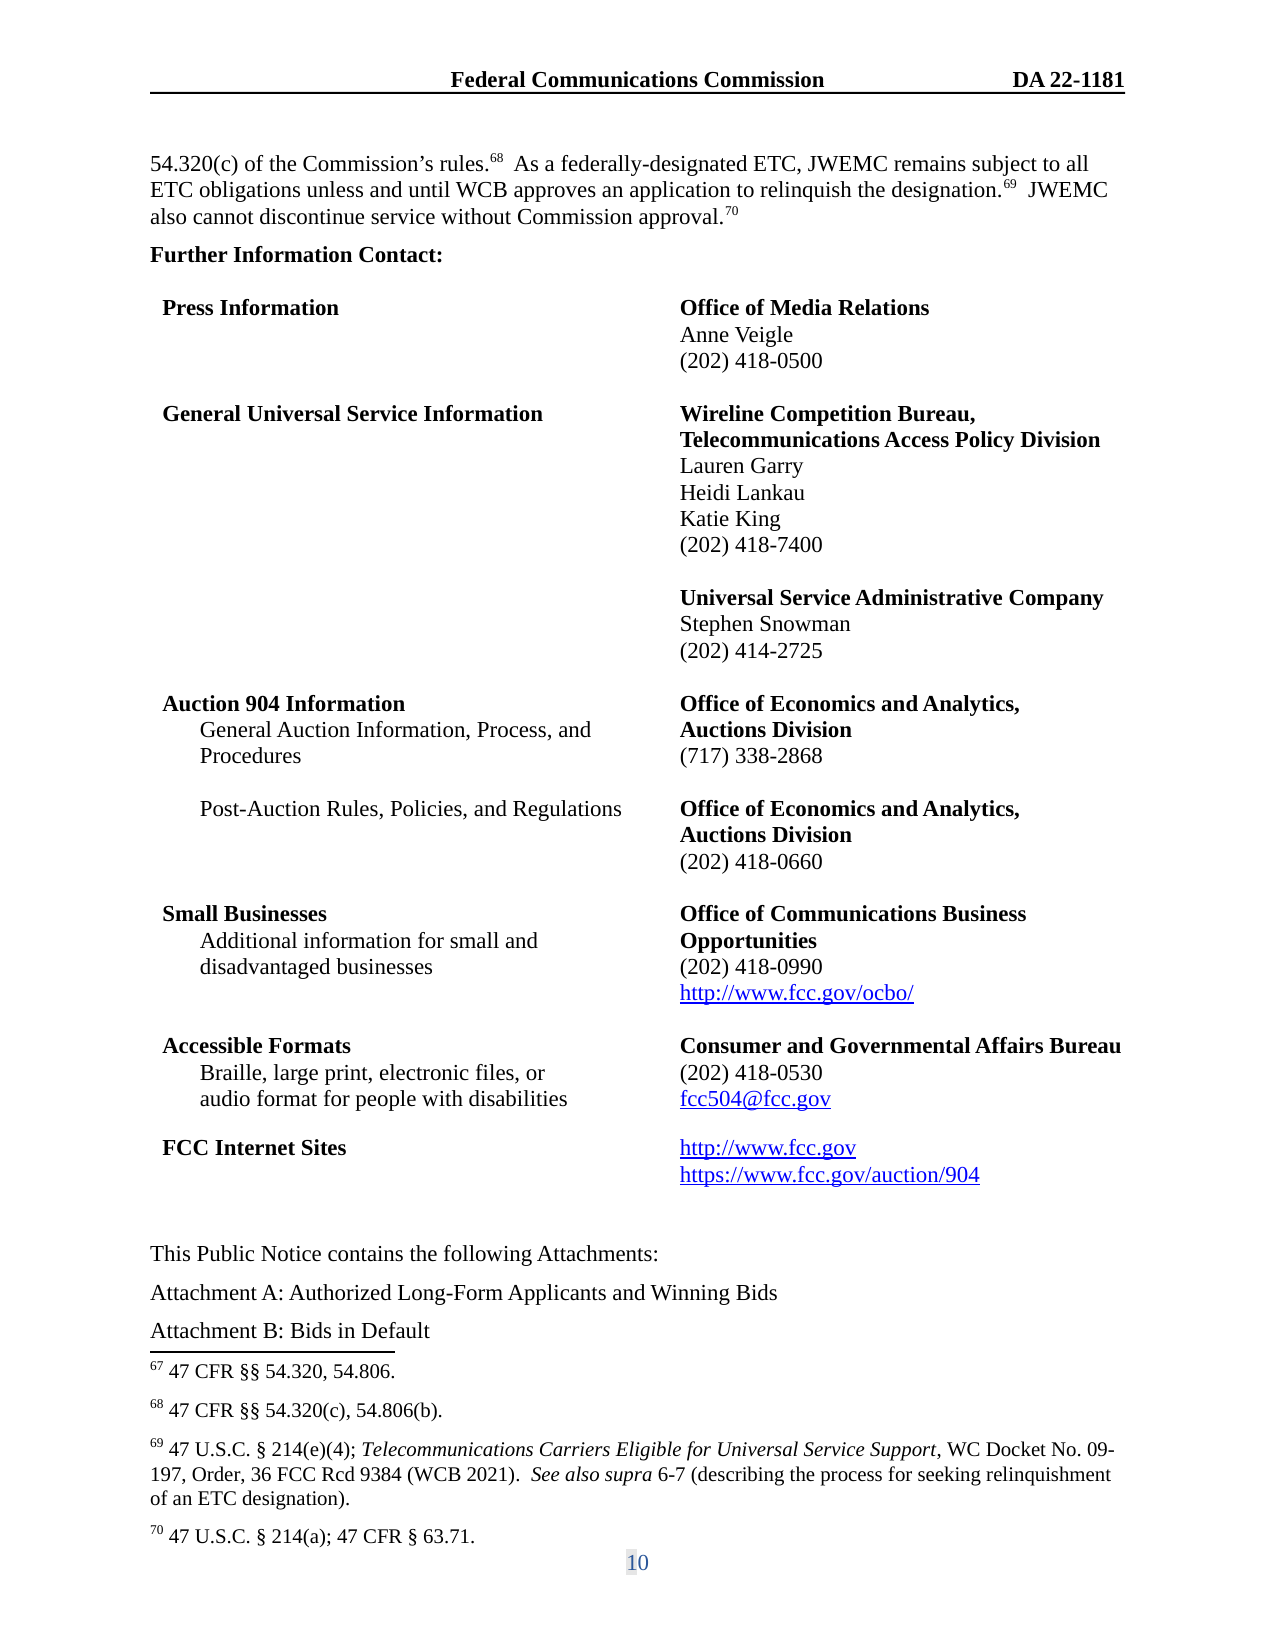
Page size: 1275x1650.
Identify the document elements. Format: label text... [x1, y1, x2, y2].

text Attachment B: Bids in Default [150, 1317, 1125, 1344]
table_cell Office of Communications Business Opportunities (202) 418-0990 http://www.fcc.gov/ocbo/ [668, 900, 1174, 1032]
table_cell Auction 904 Information General Auction Information, Process, and Procedures Post-Auction Rules, Policies, and Regulations [150, 690, 667, 900]
text This Public Notice contains the following Attachments: [150, 1240, 1125, 1266]
text Post-Authorization Default. On June 8, 2021, WCB designated Joe Wheeler Electric Membership Corporation (JWEMC) as an ETC. JWEMC was then authorized on April 15, 2022 to receive RDOF support. On October 20, 2022, however, JWEMC notified WCB that it intends to withdraw from RDOF. Accordingly, JWEMC has defaulted on its RDOF obligations and will receive no RDOF support payments. We direct USAC to recover funds consistent with the Commission’s support recovery rules. JWEMC may also be subject to further non-compliance measures pursuant to section 54.320(c) of the Commission’s rules. As a federally-designated ETC, JWEMC remains subject to all ETC obligations unless and until WCB approves an application to relinquish the designation. JWEMC also cannot discontinue service without Commission approval. [150, 150, 1125, 229]
table_cell FCC Internet Sites [150, 1134, 667, 1213]
table_header Press Information [150, 268, 667, 400]
table_cell General Universal Service Information [150, 400, 667, 689]
table_cell Office of Economics and Analytics, Auctions Division (717) 338-2868 Office of Economics and Analytics, Auctions Division (202) 418-0660 [668, 690, 1174, 900]
table_header Office of Media Relations Anne Veigle (202) 418-0500 [668, 268, 1174, 400]
table_cell Small Businesses Additional information for small and disadvantaged businesses [150, 900, 667, 1032]
text Attachment A: Authorized Long-Form Applicants and Winning Bids [150, 1279, 1125, 1305]
table_cell Wireline Competition Bureau, Telecommunications Access Policy Division Lauren Garry Heidi Lankau Katie King (202) 418-7400 Universal Service Administrative Company Stephen Snowman (202) 414-2725 [668, 400, 1174, 689]
table_cell http://www.fcc.gov https://www.fcc.gov/auction/904 [668, 1134, 1174, 1213]
text Further Information Contact: [150, 242, 1125, 268]
table_cell Consumer and Governmental Affairs Bureau (202) 418-0530 fcc504@fcc.gov [668, 1032, 1174, 1134]
table_cell Accessible Formats Braille, large print, electronic files, or audio format for people with disabilities [150, 1032, 667, 1134]
